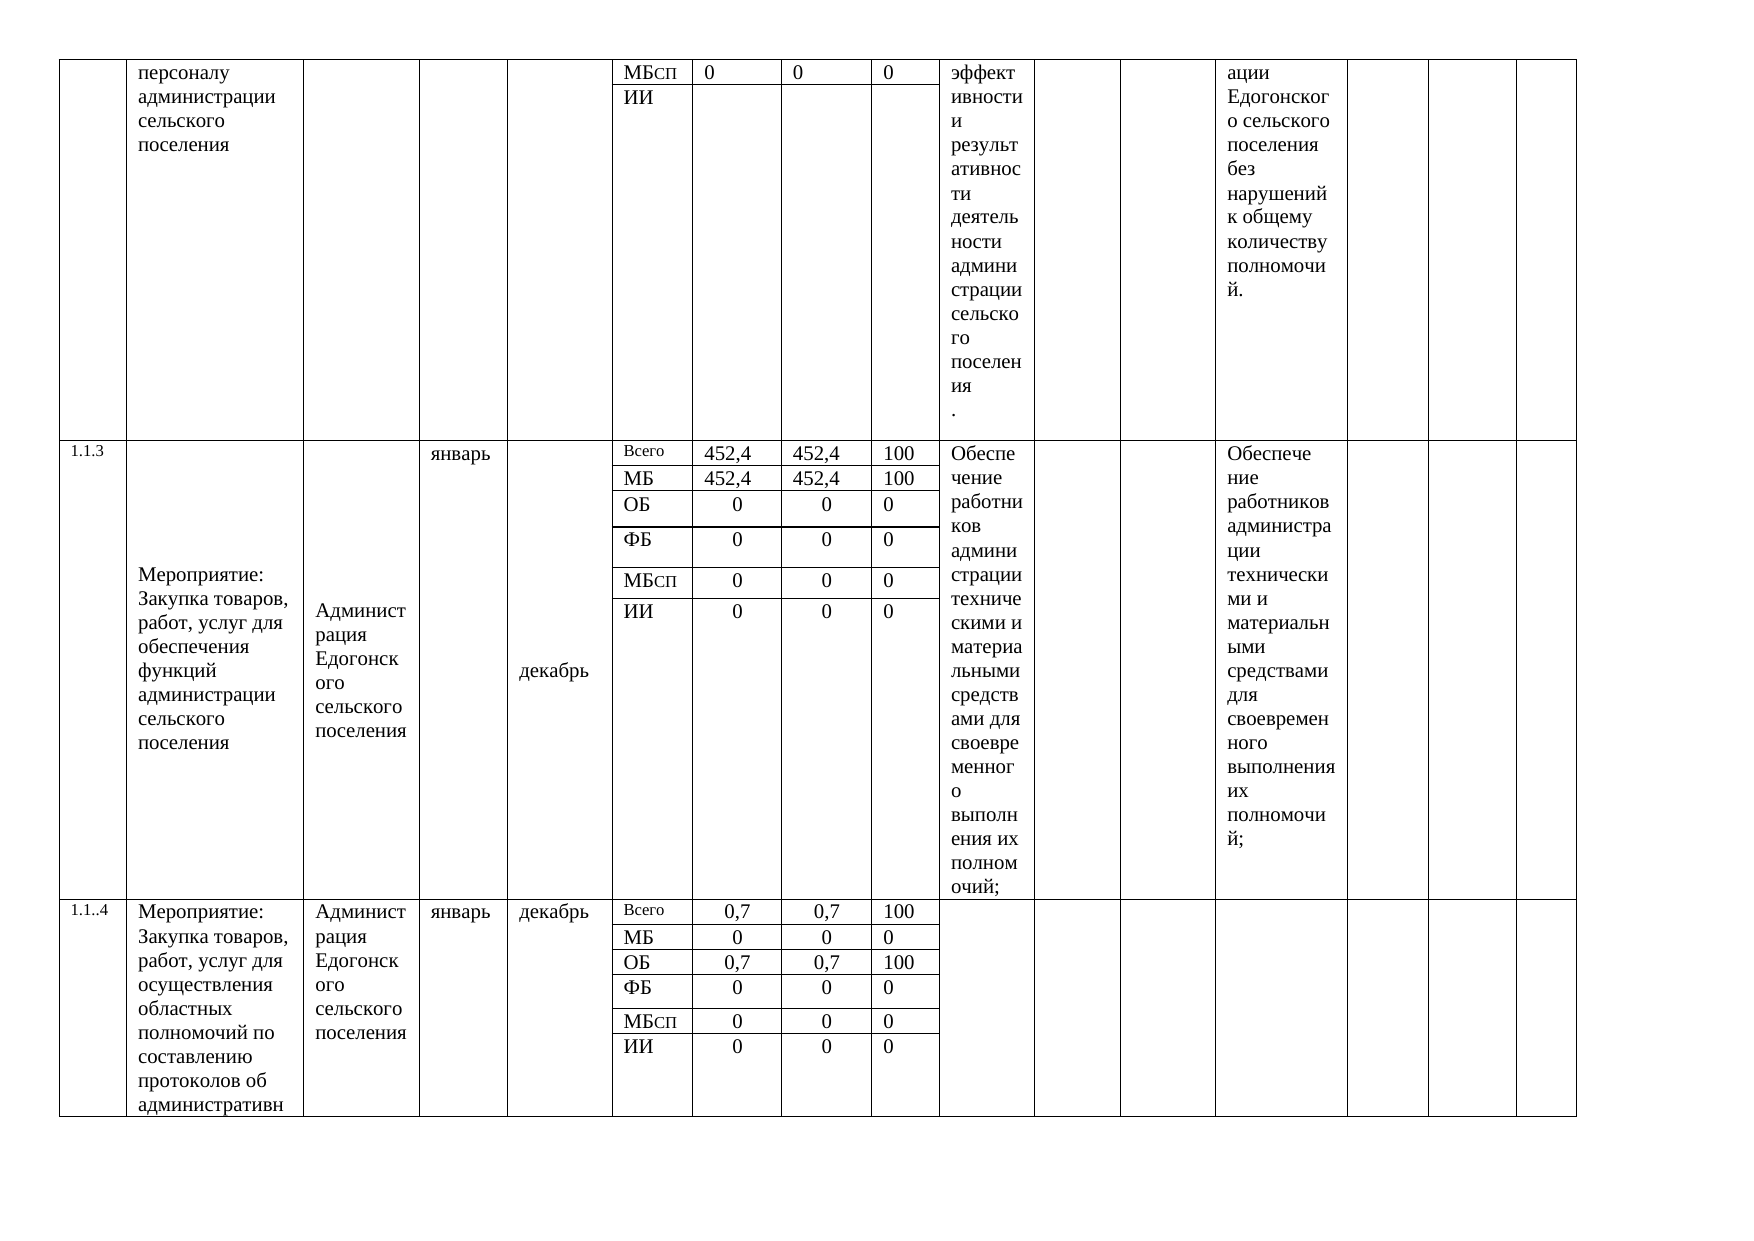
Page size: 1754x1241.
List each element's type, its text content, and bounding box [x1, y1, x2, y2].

table_cell 100 [872, 466, 939, 490]
table_cell ФБ [613, 975, 692, 1008]
table_cell 0 [782, 975, 871, 1008]
table_cell 0 [693, 60, 781, 84]
table_cell [872, 85, 939, 440]
table_cell [1429, 900, 1516, 1116]
table_cell 0 [782, 925, 871, 949]
table_cell 1.1..4 [60, 900, 126, 1116]
table_cell 0 [693, 491, 781, 526]
table_cell 0 [782, 568, 871, 598]
table_cell Всего [613, 900, 692, 923]
table_cell ИИ [613, 1034, 692, 1116]
table_cell [940, 900, 1034, 1116]
table_cell декабрь [508, 441, 612, 898]
table_cell январь [420, 441, 507, 898]
table_cell МБ [613, 466, 692, 490]
table_cell 0 [693, 568, 781, 598]
table_cell 0 [872, 1009, 939, 1033]
table_cell [782, 85, 871, 440]
table_cell МБСП [613, 568, 692, 598]
table_cell декабрь [508, 900, 612, 1116]
table_cell январь [420, 900, 507, 1116]
table_cell [1348, 900, 1428, 1116]
table_cell [1035, 441, 1120, 898]
table_cell [1035, 900, 1120, 1116]
table_cell 0 [872, 975, 939, 1008]
table_cell 0,7 [693, 900, 781, 923]
table_cell 0 [782, 1009, 871, 1033]
table_cell [693, 85, 781, 440]
table_cell 0 [782, 491, 871, 526]
table_cell 0 [693, 1009, 781, 1033]
table_cell 0 [872, 925, 939, 949]
table_cell 0 [693, 975, 781, 1008]
table_cell 100 [872, 441, 939, 465]
table_cell 0 [872, 491, 939, 526]
table_cell 0 [782, 599, 871, 898]
table_cell Всего [613, 441, 692, 465]
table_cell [304, 900, 419, 1116]
table_cell 0 [693, 528, 781, 567]
table_cell 0 [782, 1034, 871, 1116]
table_cell 0 [782, 60, 871, 84]
table_cell 0 [693, 1034, 781, 1116]
table_cell [1121, 441, 1215, 898]
table_cell Обеспечение работников администрации техническими и материальными средствами для своевременного выполнения их полномочий; [940, 441, 1034, 898]
table_cell [1429, 441, 1516, 898]
table_cell 0 [872, 528, 939, 567]
table_cell [1216, 900, 1347, 1116]
table_cell 452,4 [693, 466, 781, 490]
table_cell 452,4 [782, 441, 871, 465]
table_cell 0 [782, 528, 871, 567]
table_cell 0 [693, 599, 781, 898]
table_cell 100 [872, 950, 939, 974]
table_cell Мероприятие: Закупка товаров, работ, услуг для обеспечения функций администрации сельского поселения [127, 441, 303, 898]
table_cell МБ [613, 925, 692, 949]
table_cell 452,4 [693, 441, 781, 465]
table_cell 452,4 [782, 466, 871, 490]
table_cell 0 [872, 599, 939, 898]
table_cell [1517, 900, 1576, 1116]
table_cell ФБ [613, 528, 692, 567]
table_cell [1517, 441, 1576, 898]
table_cell ОБ [613, 950, 692, 974]
table_cell 0 [872, 60, 939, 84]
table_cell 0,7 [782, 900, 871, 923]
table_cell Обеспече ние работников администрации техническими и материальными средствами для своевременного выполнения их полномочий; [1216, 441, 1347, 898]
table_cell 1.1.3 [60, 441, 126, 898]
table_cell Мероприятие: Закупка товаров, работ, услуг для осуществления областных полномочий по составлению протоколов об административных правонарушениях [127, 900, 303, 1116]
table_cell ИИ [613, 85, 692, 440]
table_cell 0 [872, 1034, 939, 1116]
table_cell 0,7 [782, 950, 871, 974]
table_cell [1121, 900, 1215, 1116]
table_cell 0 [872, 568, 939, 598]
table_cell 100 [872, 900, 939, 923]
table_cell 0 [693, 925, 781, 949]
table_cell ИИ [613, 599, 692, 898]
table_cell Администрация Едогонского сельского поселения [304, 441, 419, 898]
table_cell 0,7 [693, 950, 781, 974]
table_cell ОБ [613, 491, 692, 526]
table_cell МБСП [613, 1009, 692, 1033]
table_cell МБСП [613, 60, 692, 84]
table_cell [1348, 441, 1428, 898]
